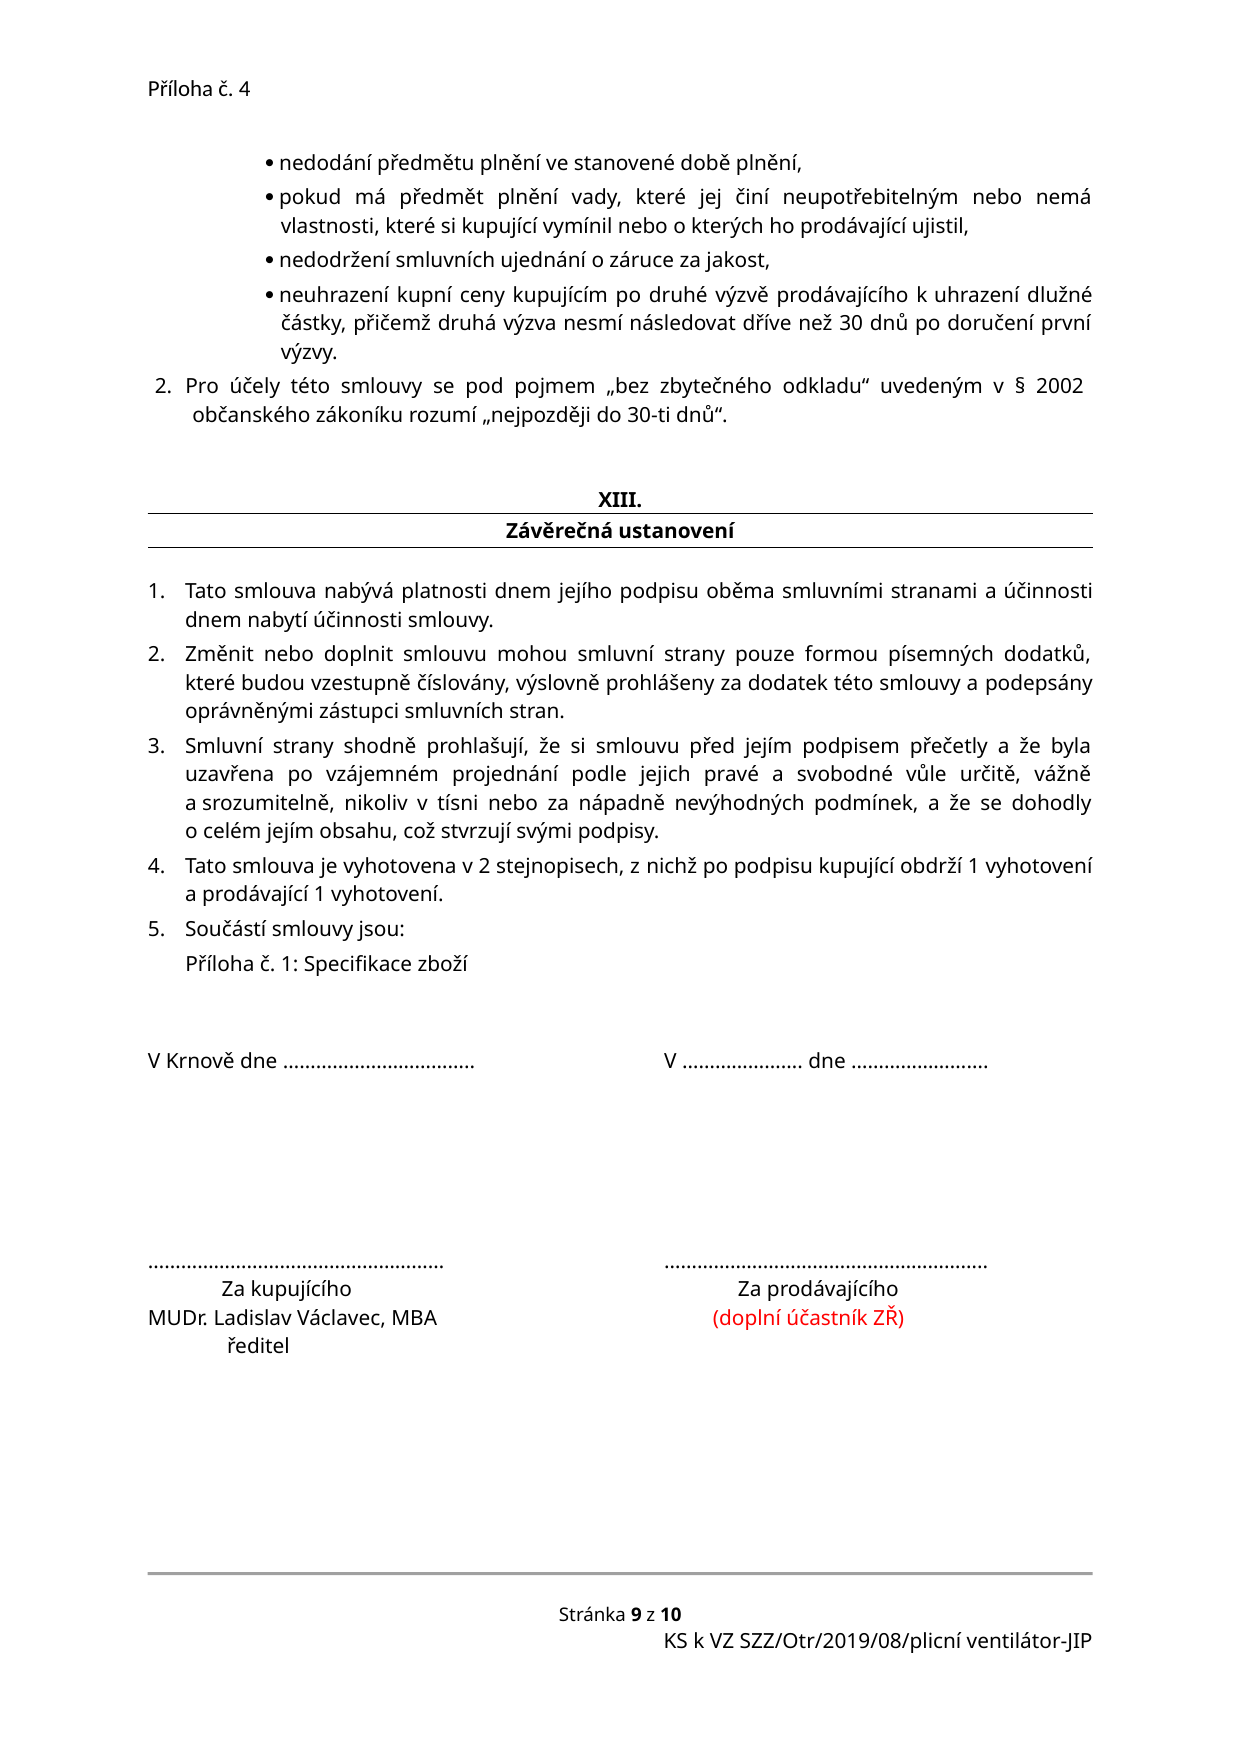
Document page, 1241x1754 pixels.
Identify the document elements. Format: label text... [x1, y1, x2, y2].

list Smluvní strany shodně prohlašují, že si smlouvu před jejím podpisem přečetly a že byla uzavřena po vzájemném projednání podle jejich pravé a svobodné vůle určitě, vážně a srozumitelně, nikoliv v tísni nebo za nápadně nevýhodných podmínek, a že se dohodly o celém jejím obsahu, což stvrzují svými podpisy. [148, 731, 1093, 845]
text ……………………………………………… ………………………………………………….. [148, 1246, 1093, 1274]
text XIII. [148, 485, 1093, 513]
list neuhrazení kupní ceny kupujícím po druhé výzvě prodávajícího k uhrazení dlužné částky, přičemž druhá výzva nesmí následovat dříve než 30 dnů po doručení první výzvy. [266, 280, 1093, 365]
list Tato smlouva je vyhotovena v 2 stejnopisech, z nichž po podpisu kupující obdrží 1 vyhotovení a prodávající 1 vyhotovení. [148, 851, 1093, 908]
text MUDr. Ladislav Václavec, MBA (doplní účastník ZŘ) [148, 1303, 1093, 1331]
text Příloha č. 1: Specifikace zboží [185, 949, 1093, 977]
text Závěrečná ustanovení [148, 514, 1093, 547]
list Změnit nebo doplnit smlouvu mohou smluvní strany pouze formou písemných dodatků, které budou vzestupně číslovány, výslovně prohlášeny za dodatek této smlouvy a podepsány oprávněnými zástupci smluvních stran. [148, 639, 1093, 725]
list nedodržení smluvních ujednání o záruce za jakost, [266, 245, 1093, 274]
text V Krnově dne …………………………….. V …………………. dne ……………………. [148, 1047, 1093, 1075]
list Pro účely této smlouvy se pod pojmem „bez zbytečného odkladu“ uvedeným v § 2002 občanského zákoníku rozumí „nejpozději do 30-ti dnů“. [154, 372, 1085, 428]
text Za kupujícího Za prodávajícího [148, 1274, 1093, 1303]
list nedodání předmětu plnění ve stanovené době plnění, [266, 148, 1093, 176]
text ředitel [148, 1331, 1093, 1359]
list Součástí smlouvy jsou: [148, 914, 1093, 943]
list Tato smlouva nabývá platnosti dnem jejího podpisu oběma smluvními stranami a účinnosti dnem nabytí účinnosti smlouvy. [148, 576, 1093, 633]
list pokud má předmět plnění vady, které jej činí neupotřebitelným nebo nemá vlastnosti, které si kupující vymínil nebo o kterých ho prodávající ujistil, [266, 182, 1093, 239]
